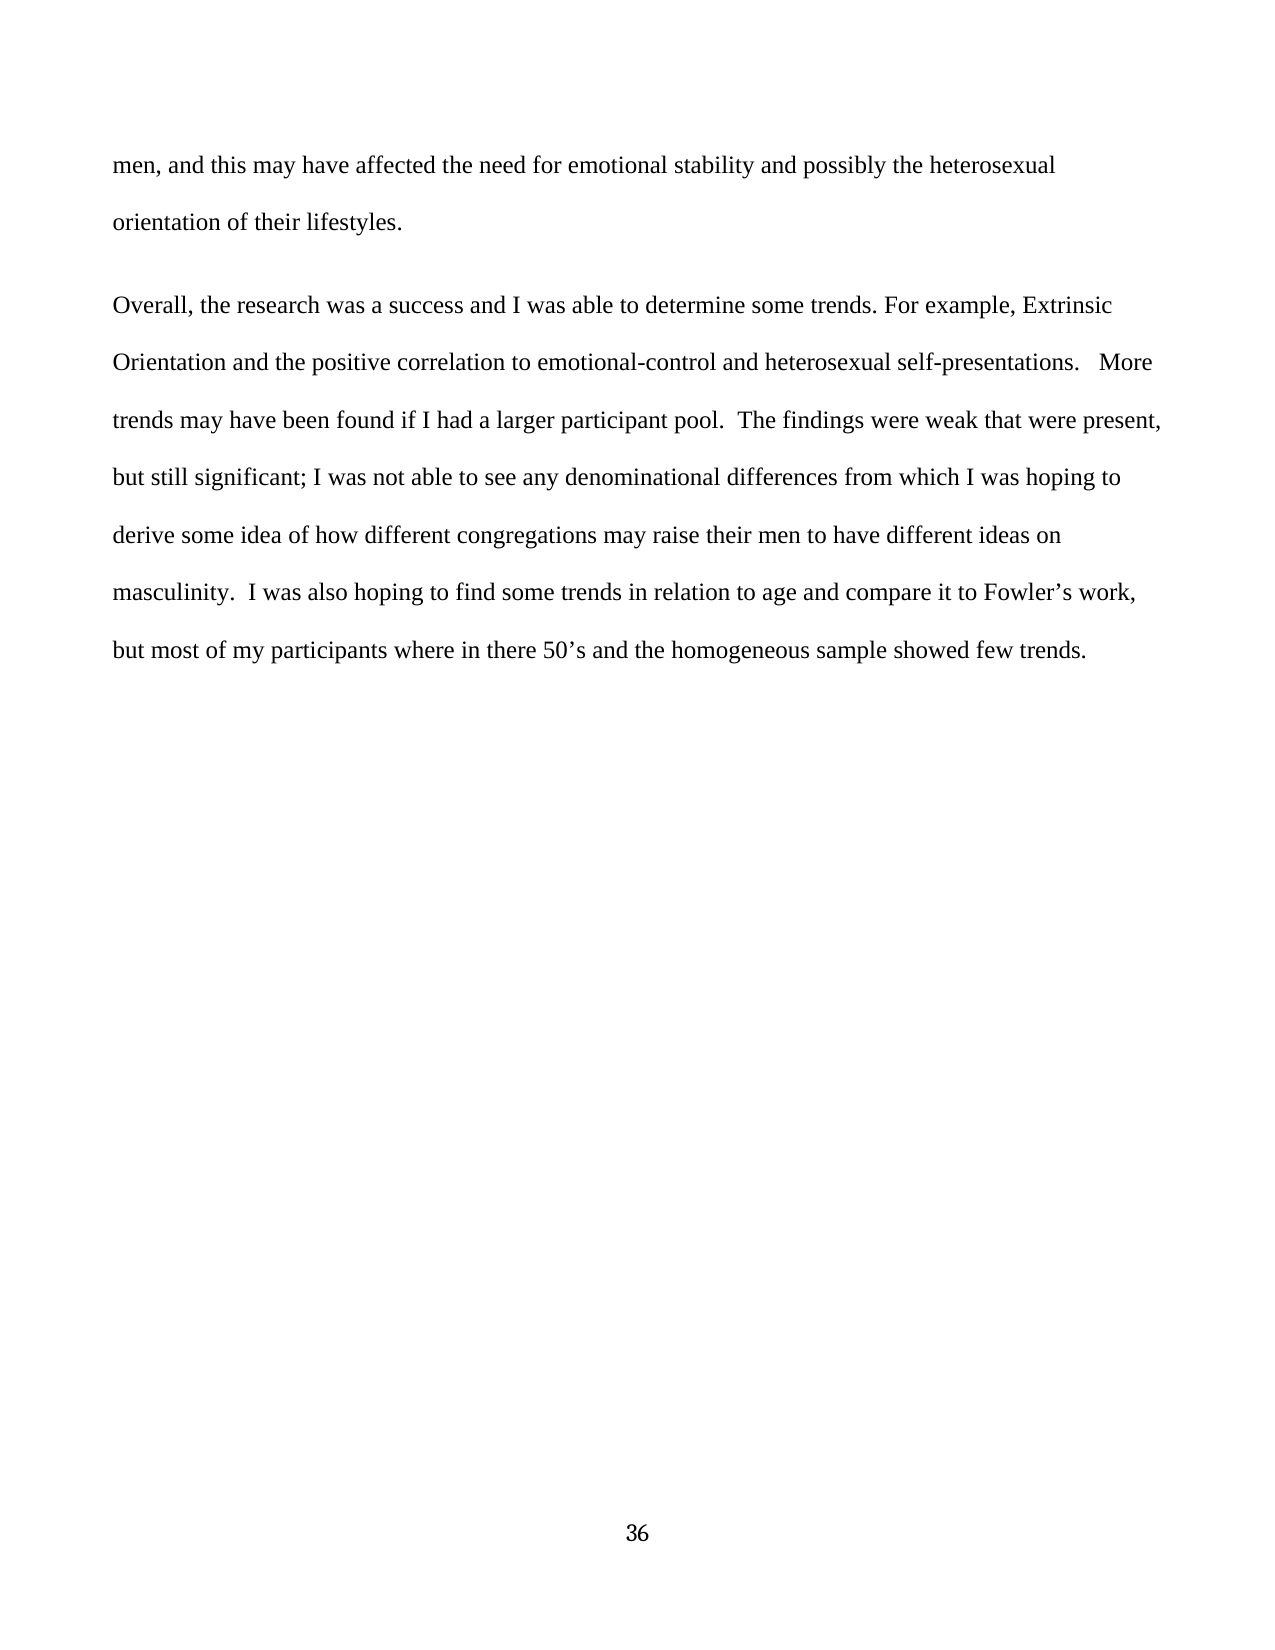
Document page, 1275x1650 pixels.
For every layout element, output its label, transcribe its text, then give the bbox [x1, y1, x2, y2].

text Overall, the research was a success and I was able to determine some trends. For example, Extrinsic Orientation and the positive correlation to emotional-control and heterosexual self-presentations. More trends may have been found if I had a larger participant pool. The findings were weak that were present, but still significant; I was not able to see any denominational differences from which I was hoping to derive some idea of how different congregations may raise their men to have different ideas on masculinity. I was also hoping to find some trends in relation to age and compare it to Fowler’s work, but most of my participants where in there 50’s and the homogeneous sample showed few trends. [112, 290, 1162, 664]
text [112, 150, 1162, 236]
